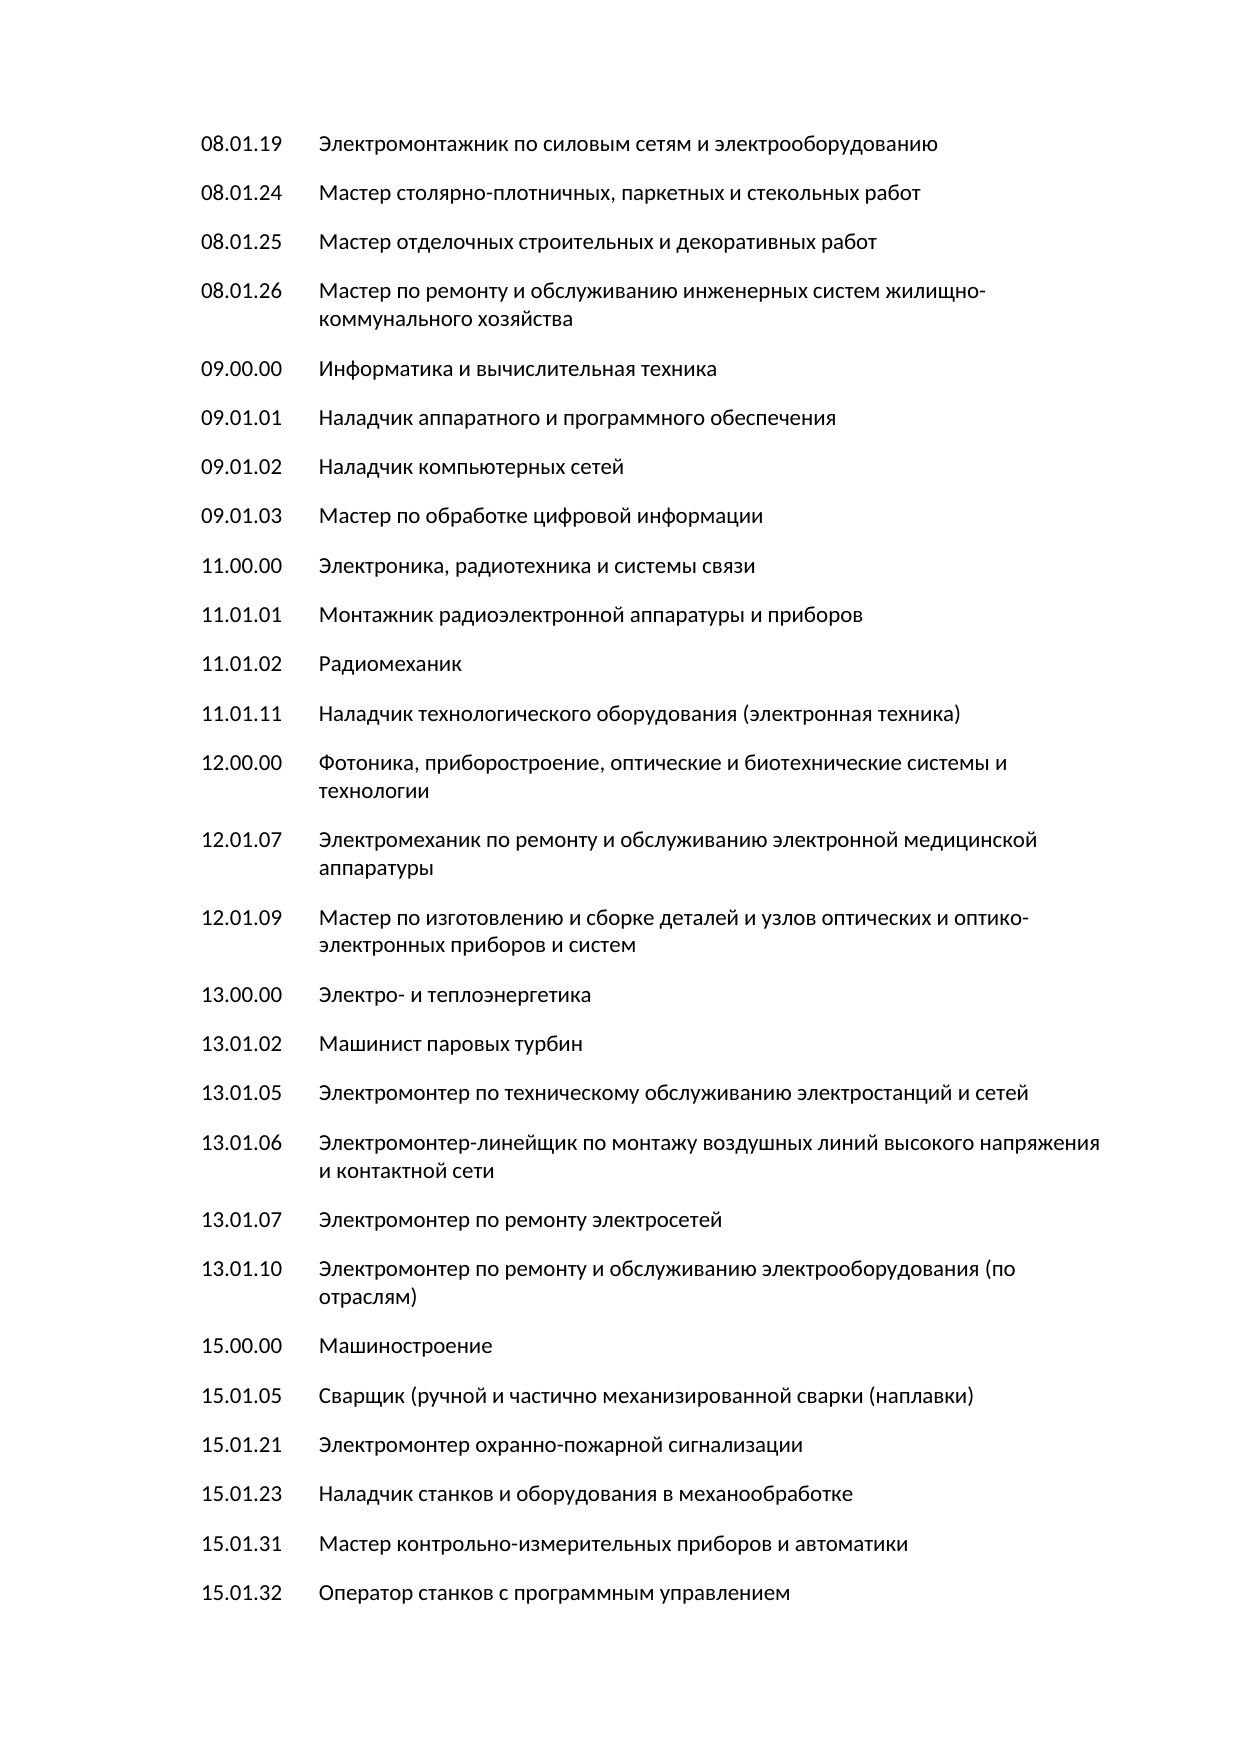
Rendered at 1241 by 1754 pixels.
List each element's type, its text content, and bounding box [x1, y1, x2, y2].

table_cell 08.01.25 [171, 217, 312, 266]
table_cell Мастер столярно-плотничных, паркетных и стекольных работ [312, 168, 1115, 217]
table_cell 15.01.05 [171, 1370, 312, 1419]
table_cell 12.01.07 [171, 815, 312, 892]
table_cell 15.00.00 [171, 1321, 312, 1370]
table_cell 13.01.10 [171, 1244, 312, 1321]
table_cell 09.01.01 [171, 393, 312, 442]
table_cell Электромонтер по техническому обслуживанию электростанций и сетей [312, 1068, 1115, 1117]
table_cell Сварщик (ручной и частично механизированной сварки (наплавки) [312, 1370, 1115, 1419]
table_cell 08.01.26 [171, 266, 312, 343]
table_cell Наладчик аппаратного и программного обеспечения [312, 393, 1115, 442]
table_cell 11.00.00 [171, 540, 312, 589]
table_cell Монтажник радиоэлектронной аппаратуры и приборов [312, 590, 1115, 639]
table_cell 13.00.00 [171, 969, 312, 1018]
table_cell Электромеханик по ремонту и обслуживанию электронной медицинской аппаратуры [312, 815, 1115, 892]
table_cell Электромонтер по ремонту электросетей [312, 1194, 1115, 1244]
table_cell Наладчик станков и оборудования в механообработке [312, 1469, 1115, 1518]
table_cell Машиностроение [312, 1321, 1115, 1370]
table_cell 09.00.00 [171, 343, 312, 392]
table_cell 08.01.19 [171, 118, 312, 167]
table_cell 11.01.01 [171, 590, 312, 639]
table_cell 15.01.23 [171, 1469, 312, 1518]
table_cell 08.01.24 [171, 168, 312, 217]
table_cell 15.01.31 [171, 1518, 312, 1567]
table_cell Электро- и теплоэнергетика [312, 969, 1115, 1018]
table_cell Мастер отделочных строительных и декоративных работ [312, 217, 1115, 266]
table_cell Мастер по ремонту и обслуживанию инженерных систем жилищно-коммунального хозяйства [312, 266, 1115, 343]
table_cell 15.01.21 [171, 1420, 312, 1469]
table_cell Радиомеханик [312, 639, 1115, 688]
table_cell 13.01.02 [171, 1019, 312, 1068]
table_cell Фотоника, приборостроение, оптические и биотехнические системы и технологии [312, 738, 1115, 815]
table_cell Мастер по обработке цифровой информации [312, 491, 1115, 540]
table_cell Электромонтажник по силовым сетям и электрооборудованию [312, 118, 1115, 167]
table_cell 13.01.07 [171, 1194, 312, 1244]
table_cell 11.01.11 [171, 688, 312, 737]
table_cell 13.01.05 [171, 1068, 312, 1117]
table_cell Электромонтер охранно-пожарной сигнализации [312, 1420, 1115, 1469]
table_cell 09.01.02 [171, 442, 312, 491]
table_cell Мастер контрольно-измерительных приборов и автоматики [312, 1518, 1115, 1567]
table_cell Электромонтер по ремонту и обслуживанию электрооборудования (по отраслям) [312, 1244, 1115, 1321]
table_cell Наладчик компьютерных сетей [312, 442, 1115, 491]
table_cell 13.01.06 [171, 1117, 312, 1194]
table_cell 12.01.09 [171, 892, 312, 969]
table_cell Электроника, радиотехника и системы связи [312, 540, 1115, 589]
table_cell Мастер по изготовлению и сборке деталей и узлов оптических и оптико-электронных приборов и систем [312, 892, 1115, 969]
table_cell 09.01.03 [171, 491, 312, 540]
table_cell Наладчик технологического оборудования (электронная техника) [312, 688, 1115, 737]
table_cell Информатика и вычислительная техника [312, 343, 1115, 392]
table_cell 11.01.02 [171, 639, 312, 688]
table_cell 15.01.32 [171, 1567, 312, 1617]
table_cell Оператор станков с программным управлением [312, 1567, 1115, 1617]
table_cell Машинист паровых турбин [312, 1019, 1115, 1068]
table_cell 12.00.00 [171, 738, 312, 815]
table_cell Электромонтер-линейщик по монтажу воздушных линий высокого напряжения и контактной сети [312, 1117, 1115, 1194]
